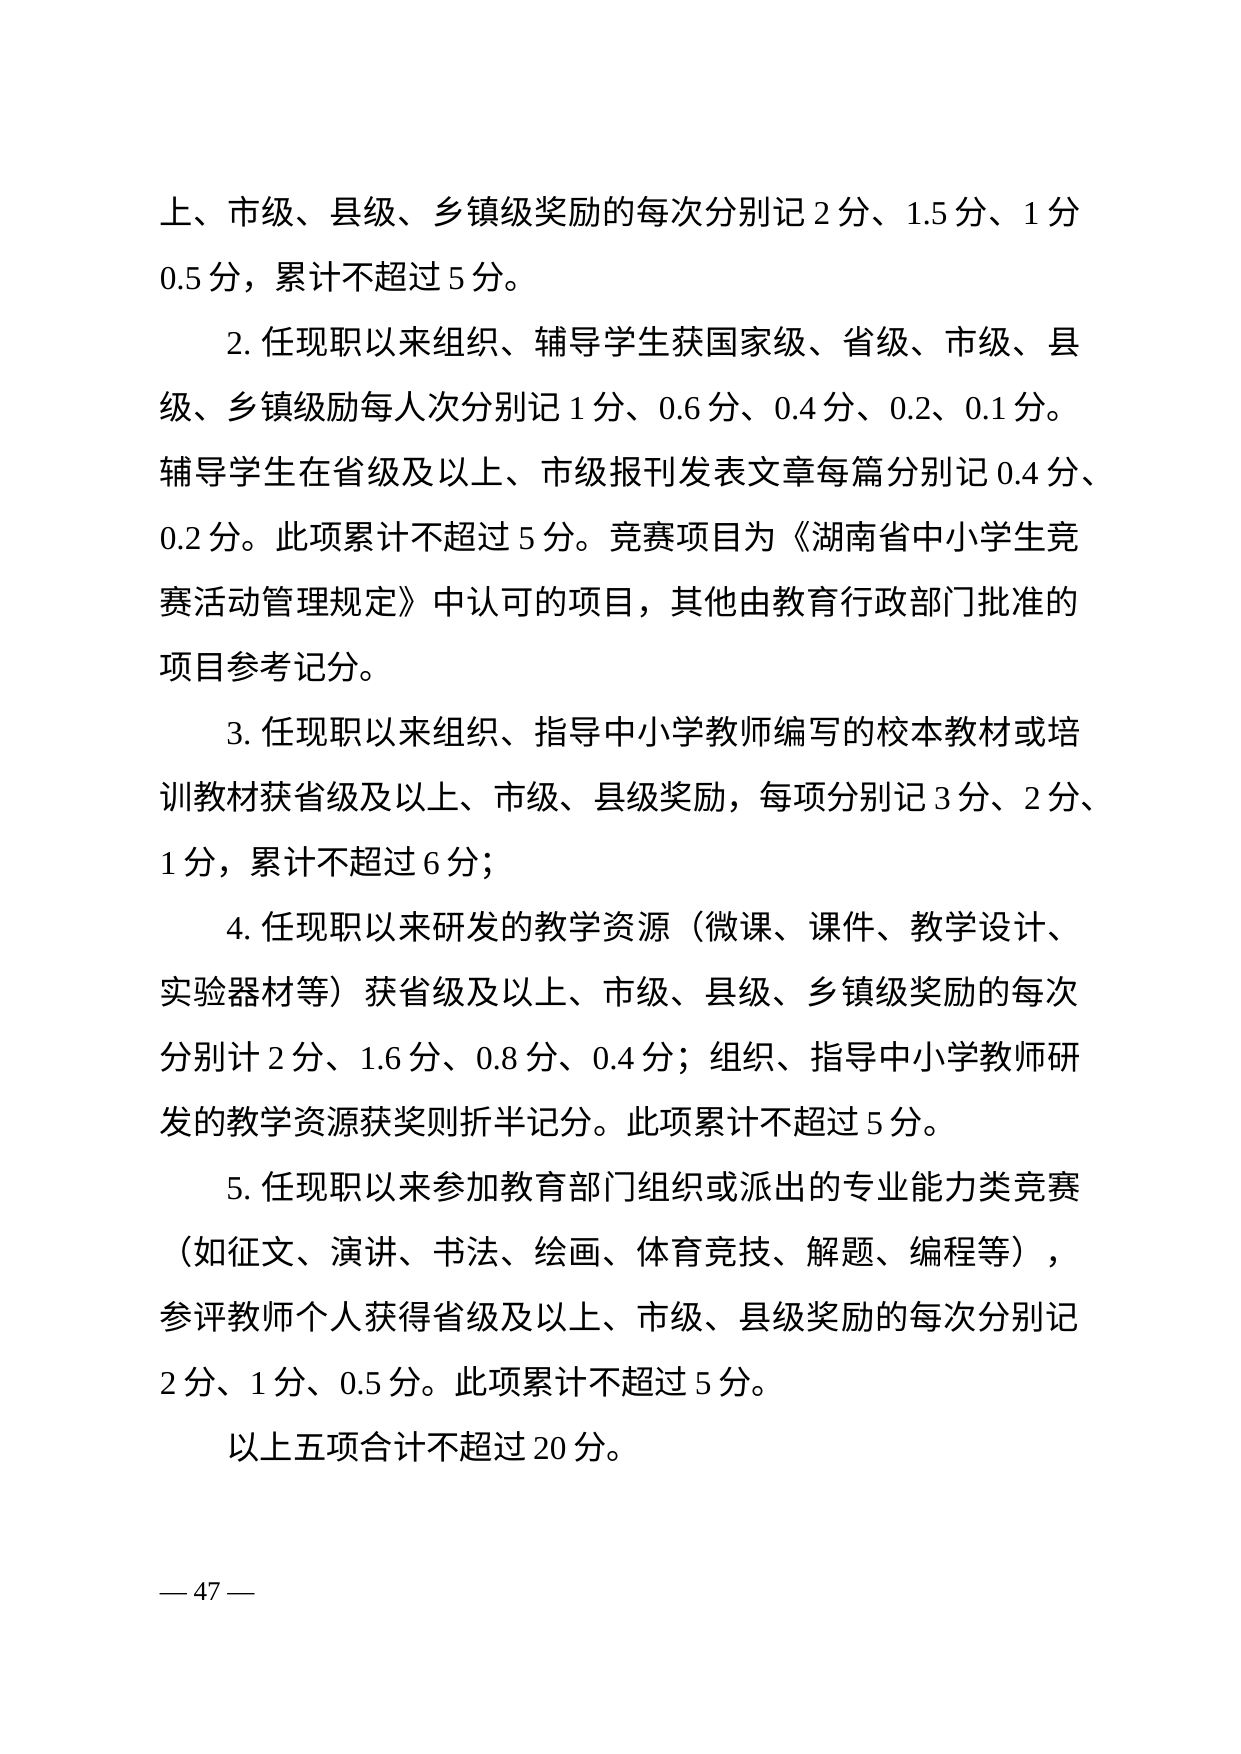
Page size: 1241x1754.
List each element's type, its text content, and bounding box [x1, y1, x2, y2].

text 以上五项合计不超过20分。 [159, 1412, 1081, 1477]
text 5. 任现职以来参加教育部门组织或派出的专业能力类竞赛（如征文、演讲、书法、绘画、体育竞技、解题、编程等），参评教师个人获得省级及以上、市级、县级奖励的每次分别记2分、1分、0.5分。此项累计不超过5分。 [159, 1152, 1081, 1412]
text 4. 任现职以来研发的教学资源（微课、课件、教学设计、实验器材等）获省级及以上、市级、县级、乡镇级奖励的每次分别计2分、1.6分、0.8分、0.4分；组织、指导中小学教师研发的教学资源获奖则折半记分。此项累计不超过5分。 [159, 892, 1081, 1152]
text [159, 177, 1081, 307]
text 3. 任现职以来组织、指导中小学教师编写的校本教材或培训教材获省级及以上、市级、县级奖励，每项分别记3分、2分、1分，累计不超过6分； [159, 697, 1081, 892]
text 2. 任现职以来组织、辅导学生获国家级、省级、市级、县级、乡镇级励每人次分别记1分、0.6分、0.4分、0.2、0.1分。辅导学生在省级及以上、市级报刊发表文章每篇分别记0.4分、0.2分。此项累计不超过5分。竞赛项目为《湖南省中小学生竞赛活动管理规定》中认可的项目，其他由教育行政部门批准的项目参考记分。 [159, 307, 1081, 697]
